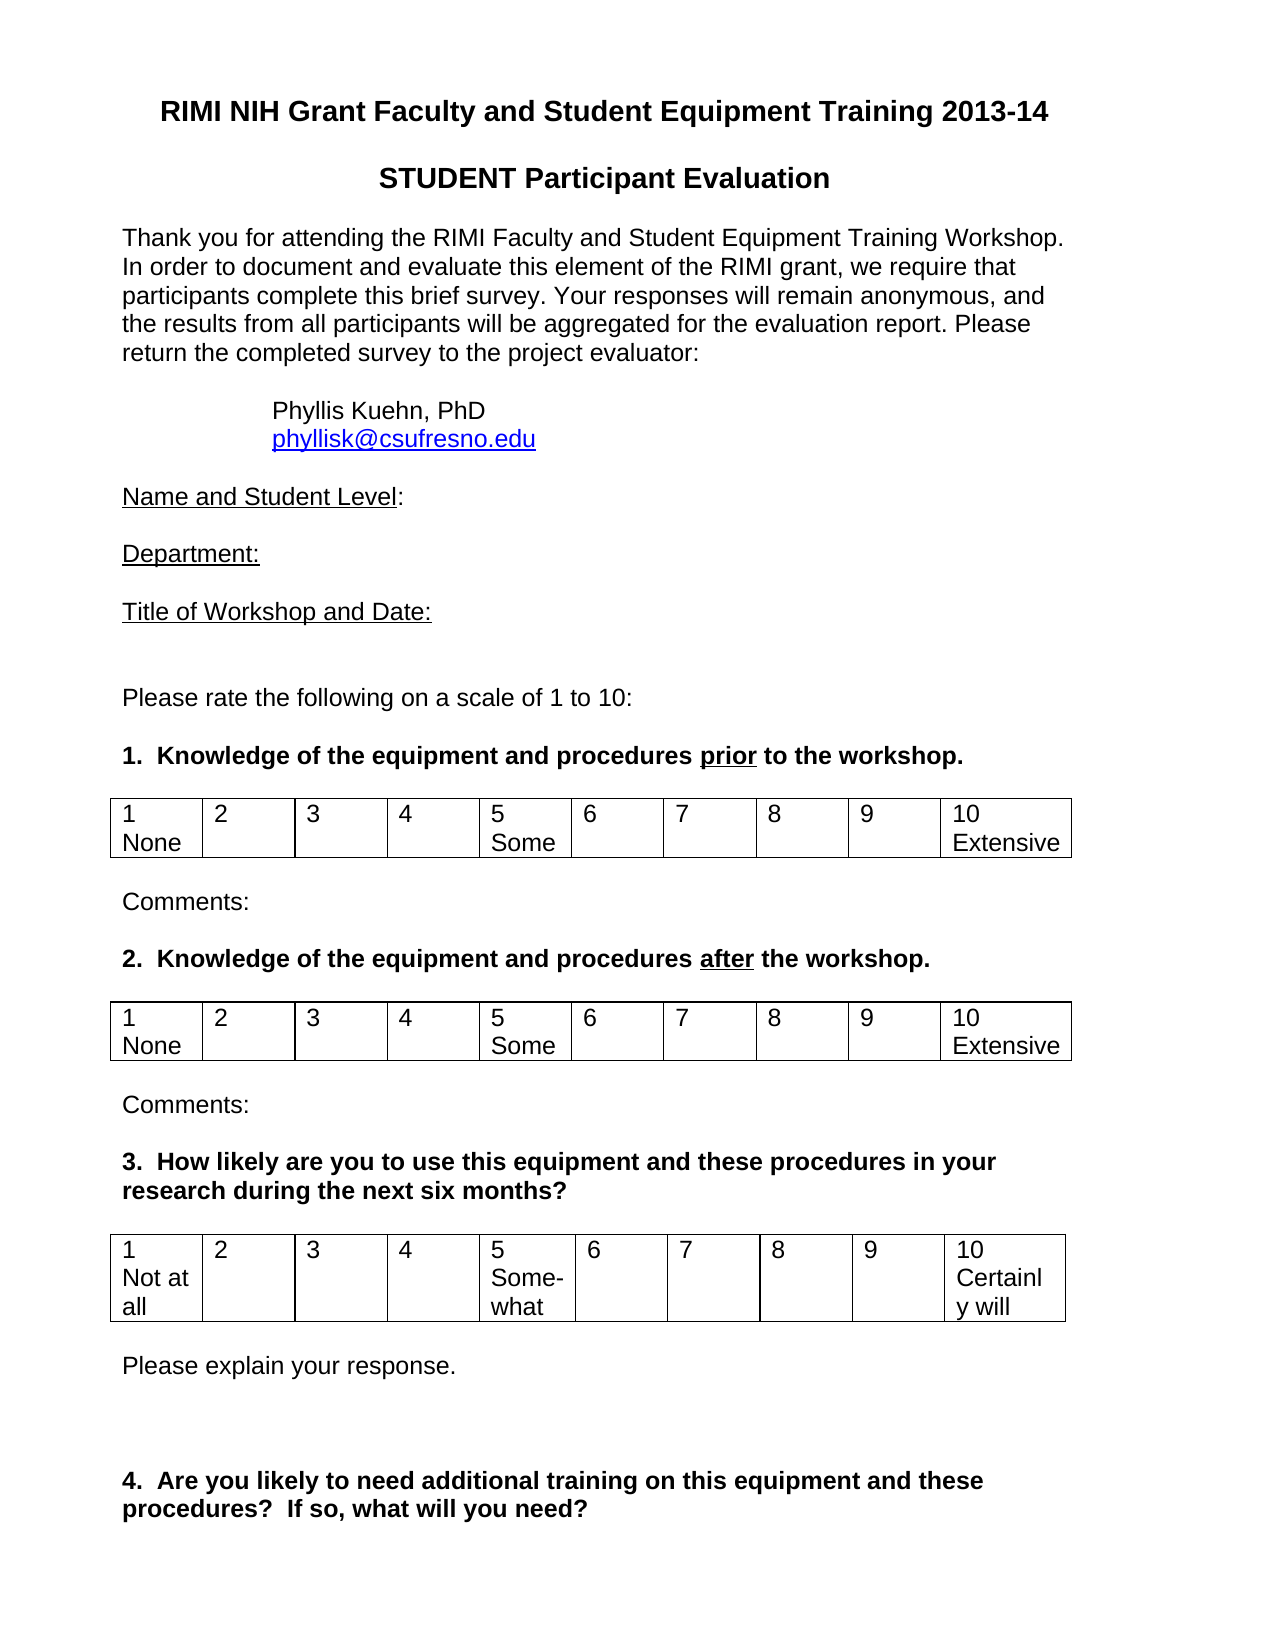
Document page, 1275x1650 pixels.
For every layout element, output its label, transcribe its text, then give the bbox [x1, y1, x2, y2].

text phyllisk@csufresno.edu [122, 424, 1087, 453]
text Comments: [122, 886, 1087, 915]
table_header 7 [664, 1003, 756, 1060]
text Phyllis Kuehn, PhD [122, 396, 1087, 424]
table_header 10 Certainly will [945, 1235, 1065, 1321]
table_header 5 Some- what [480, 1235, 575, 1321]
table_header 7 [664, 799, 756, 857]
table_header 9 [849, 799, 940, 857]
text Title of Workshop and Date: [122, 597, 1087, 626]
text Please explain your response. [122, 1351, 1087, 1379]
text Name and Student Level: [122, 482, 1087, 511]
table_header 4 [388, 1003, 479, 1060]
text Please rate the following on a scale of 1 to 10: [122, 683, 1087, 712]
text 2. Knowledge of the equipment and procedures after the workshop. [122, 944, 1087, 973]
table_header 4 [388, 799, 479, 857]
table_header 2 [203, 1003, 294, 1060]
text Comments: [122, 1090, 1087, 1118]
table_header 9 [853, 1235, 944, 1321]
table_header 10 Extensive [941, 1003, 1071, 1060]
table_header 4 [388, 1235, 479, 1321]
text Thank you for attending the RIMI Faculty and Student Equipment Training Workshop. In order to document and evaluate this element of the RIMI grant, we require that participants complete this brief survey. Your responses will remain anonymous, and the results from all participants will be aggregated for the evaluation report. Please return the completed survey to the project evaluator: [122, 223, 1087, 367]
text 4. Are you likely to need additional training on this equipment and these procedures? If so, what will you need? [122, 1466, 1087, 1523]
table_header 8 [761, 1235, 852, 1321]
table_header 1 Not at all [111, 1235, 202, 1321]
table_header 1 None [111, 799, 202, 857]
table_header 5 Some [480, 799, 571, 857]
table_header 5 Some [480, 1003, 571, 1060]
table_header 3 [296, 1003, 387, 1060]
text RIMI NIH Grant Faculty and Student Equipment Training 2013-14 [122, 94, 1087, 127]
text Department: [122, 539, 1087, 568]
table_header 8 [757, 799, 848, 857]
table_header 8 [757, 1003, 848, 1060]
table_header 3 [296, 1235, 387, 1321]
table_header 3 [296, 799, 387, 857]
table_header 2 [203, 1235, 294, 1321]
text 1. Knowledge of the equipment and procedures prior to the workshop. [122, 741, 1087, 769]
table_header 9 [849, 1003, 940, 1060]
table_header 6 [576, 1235, 667, 1321]
table_header 7 [668, 1235, 759, 1321]
table_header 6 [572, 1003, 663, 1060]
table_header 2 [203, 799, 294, 857]
text STUDENT Participant Evaluation [122, 161, 1087, 194]
table_header 10 Extensive [941, 799, 1071, 857]
text 3. How likely are you to use this equipment and these procedures in your research during the next six months? [122, 1147, 1087, 1205]
table_header 1 None [111, 1003, 202, 1060]
table_header 6 [572, 799, 663, 857]
